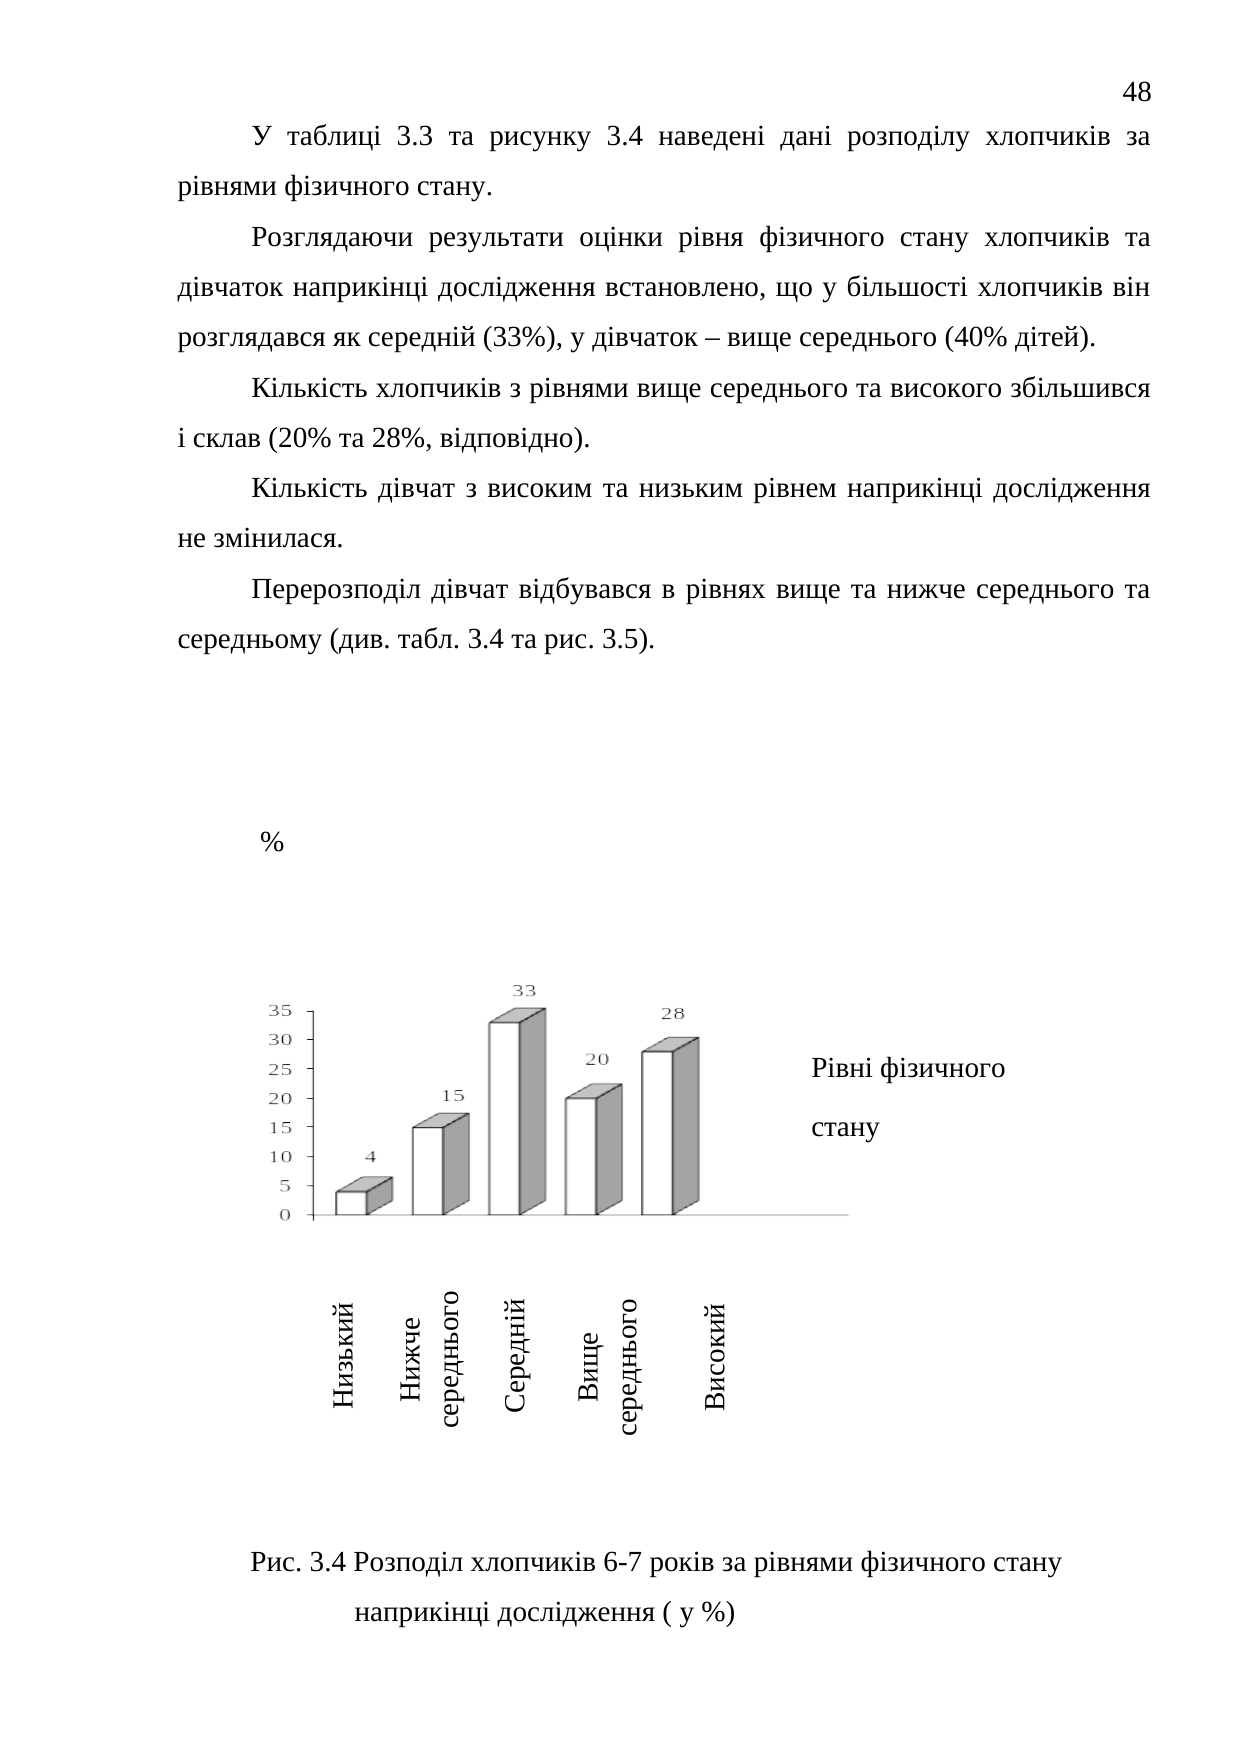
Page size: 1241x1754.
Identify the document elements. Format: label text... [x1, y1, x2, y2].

text Розглядаючи результати оцінки рівня фізичного стану хлопчиків та дівчаток наприкінці дослідження встановлено, що у більшості хлопчиків він розглядався як середній (33%), у дівчаток – вище середнього (40% дітей). [177, 219, 1152, 353]
text Перерозподіл дівчат відбувався в рівнях вище та нижче середнього та середньому (див. табл. 3.4 та рис. 3.5). [177, 571, 1152, 655]
text Кількість хлопчиків з рівнями вище середнього та високого збільшився і склав (20% та 28%, відповідно). [177, 370, 1152, 453]
text Кількість дівчат з високим та низьким рівнем наприкінці дослідження не змінилася. [177, 470, 1152, 554]
text Рис. 3.4 Розподіл хлопчиків 6-7 років за рівнями фізичного стану наприкінці дослідження ( у %) [250, 1544, 1152, 1627]
text У таблиці 3.3 та рисунку 3.4 наведені дані розподілу хлопчиків за рівнями фізичного стану. [177, 118, 1152, 202]
